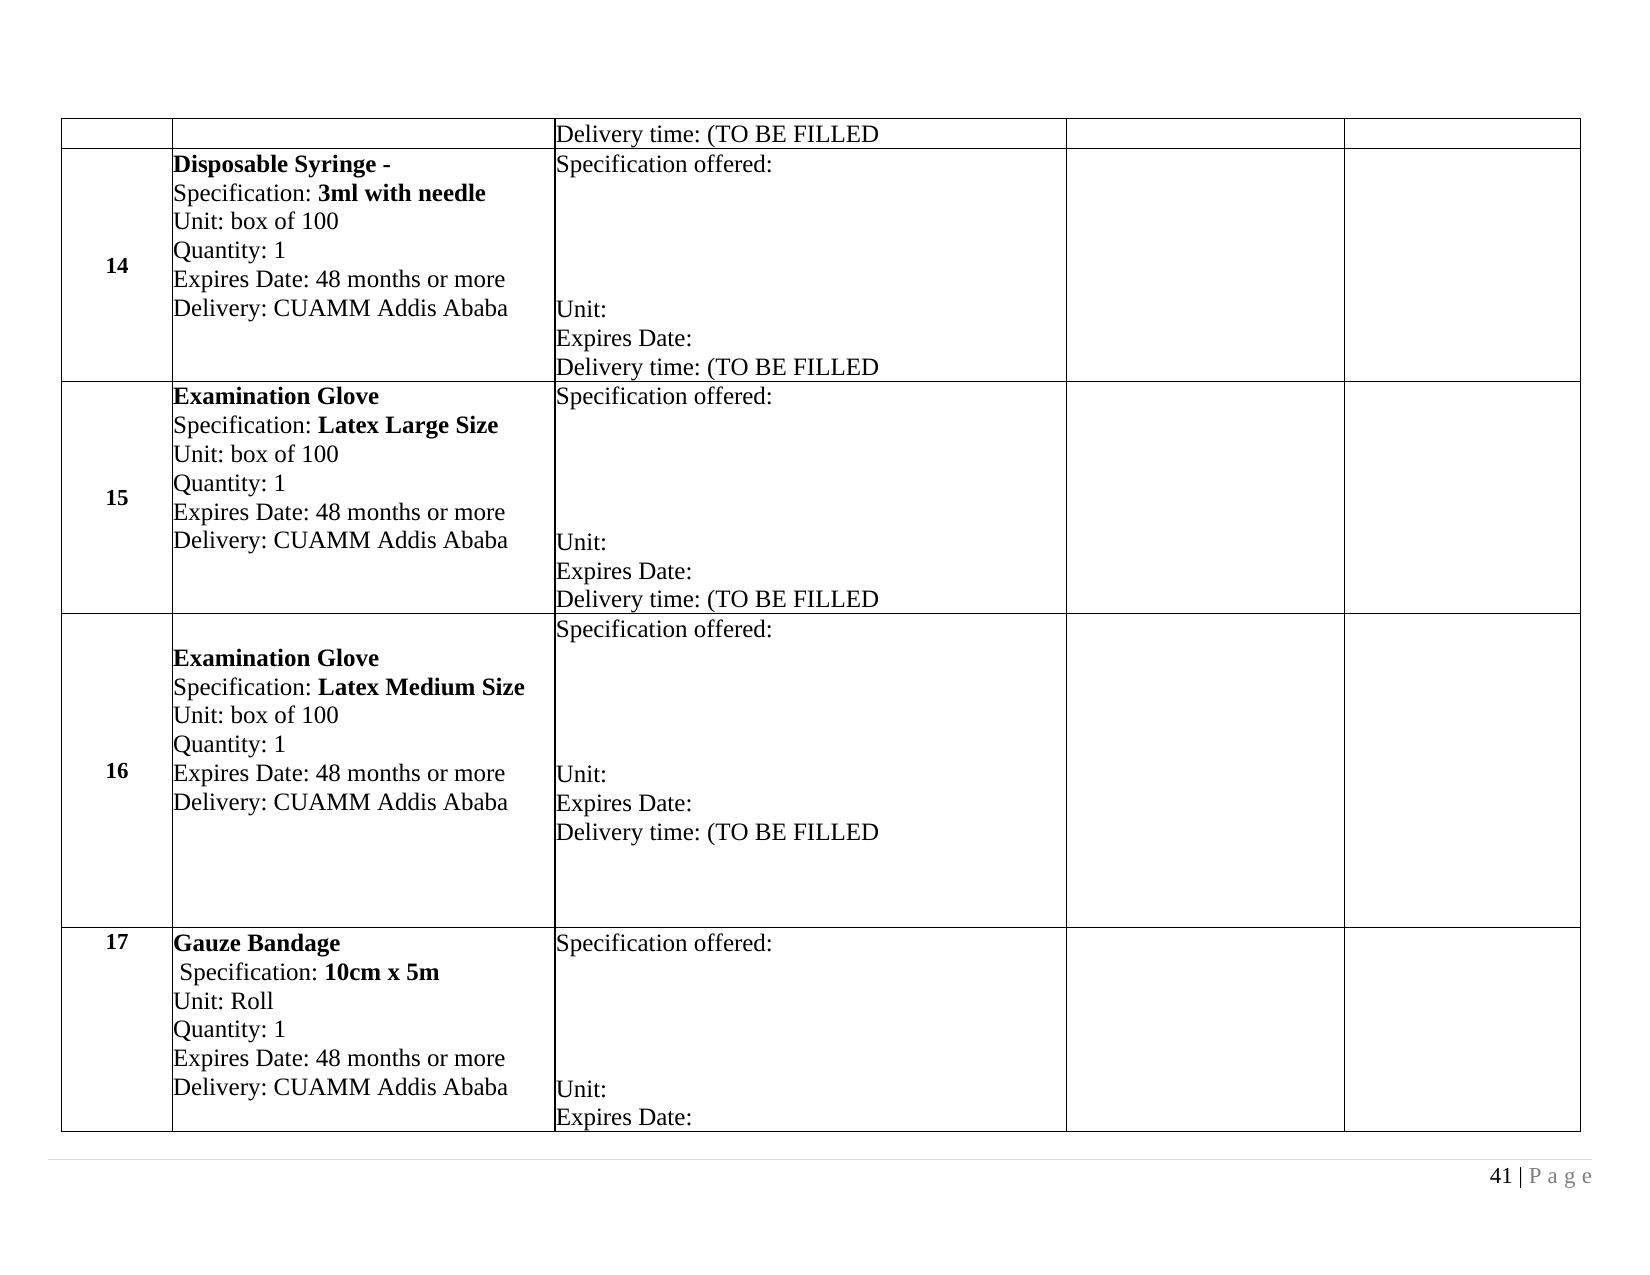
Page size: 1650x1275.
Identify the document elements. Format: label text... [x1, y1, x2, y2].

table_cell [1067, 149, 1344, 381]
table_cell 16 [62, 614, 172, 927]
table_cell Examination Glove Specification: Latex Large Size Unit: box of 100 Quantity: 1 Expires Date: 48 months or more Delivery: CUAMM Addis Ababa [173, 382, 554, 613]
table_cell [1345, 382, 1580, 613]
table_cell [1067, 119, 1344, 148]
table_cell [556, 119, 1066, 148]
table_cell [1067, 382, 1344, 613]
table_cell Disposable Syringe - Specification: 3ml with needle Unit: box of 100 Quantity: 1 Expires Date: 48 months or more Delivery: CUAMM Addis Ababa [173, 149, 554, 381]
table_cell Specification offered: Unit: Expires Date: Delivery time: (TO BE FILLED [556, 614, 1066, 927]
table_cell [173, 119, 554, 148]
table_cell [1345, 119, 1580, 148]
table_cell [1067, 928, 1344, 1131]
table_cell 17 [62, 928, 172, 1131]
table_cell [1067, 614, 1344, 927]
table_cell 14 [62, 149, 172, 381]
table_cell 15 [62, 382, 172, 613]
table_cell Specification offered: Unit: Expires Date: Delivery time: (TO BE FILLED [556, 382, 1066, 613]
table_cell [1345, 928, 1580, 1131]
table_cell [173, 928, 554, 1131]
table_cell [1345, 614, 1580, 927]
table_cell [1345, 149, 1580, 381]
table_cell Examination Glove Specification: Latex Medium Size Unit: box of 100 Quantity: 1 Expires Date: 48 months or more Delivery: CUAMM Addis Ababa [173, 614, 554, 927]
table_cell 13 [62, 119, 172, 148]
table_cell Specification offered: Unit: Expires Date: Delivery time: (TO BE FILLED [556, 149, 1066, 381]
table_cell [556, 928, 1066, 1131]
